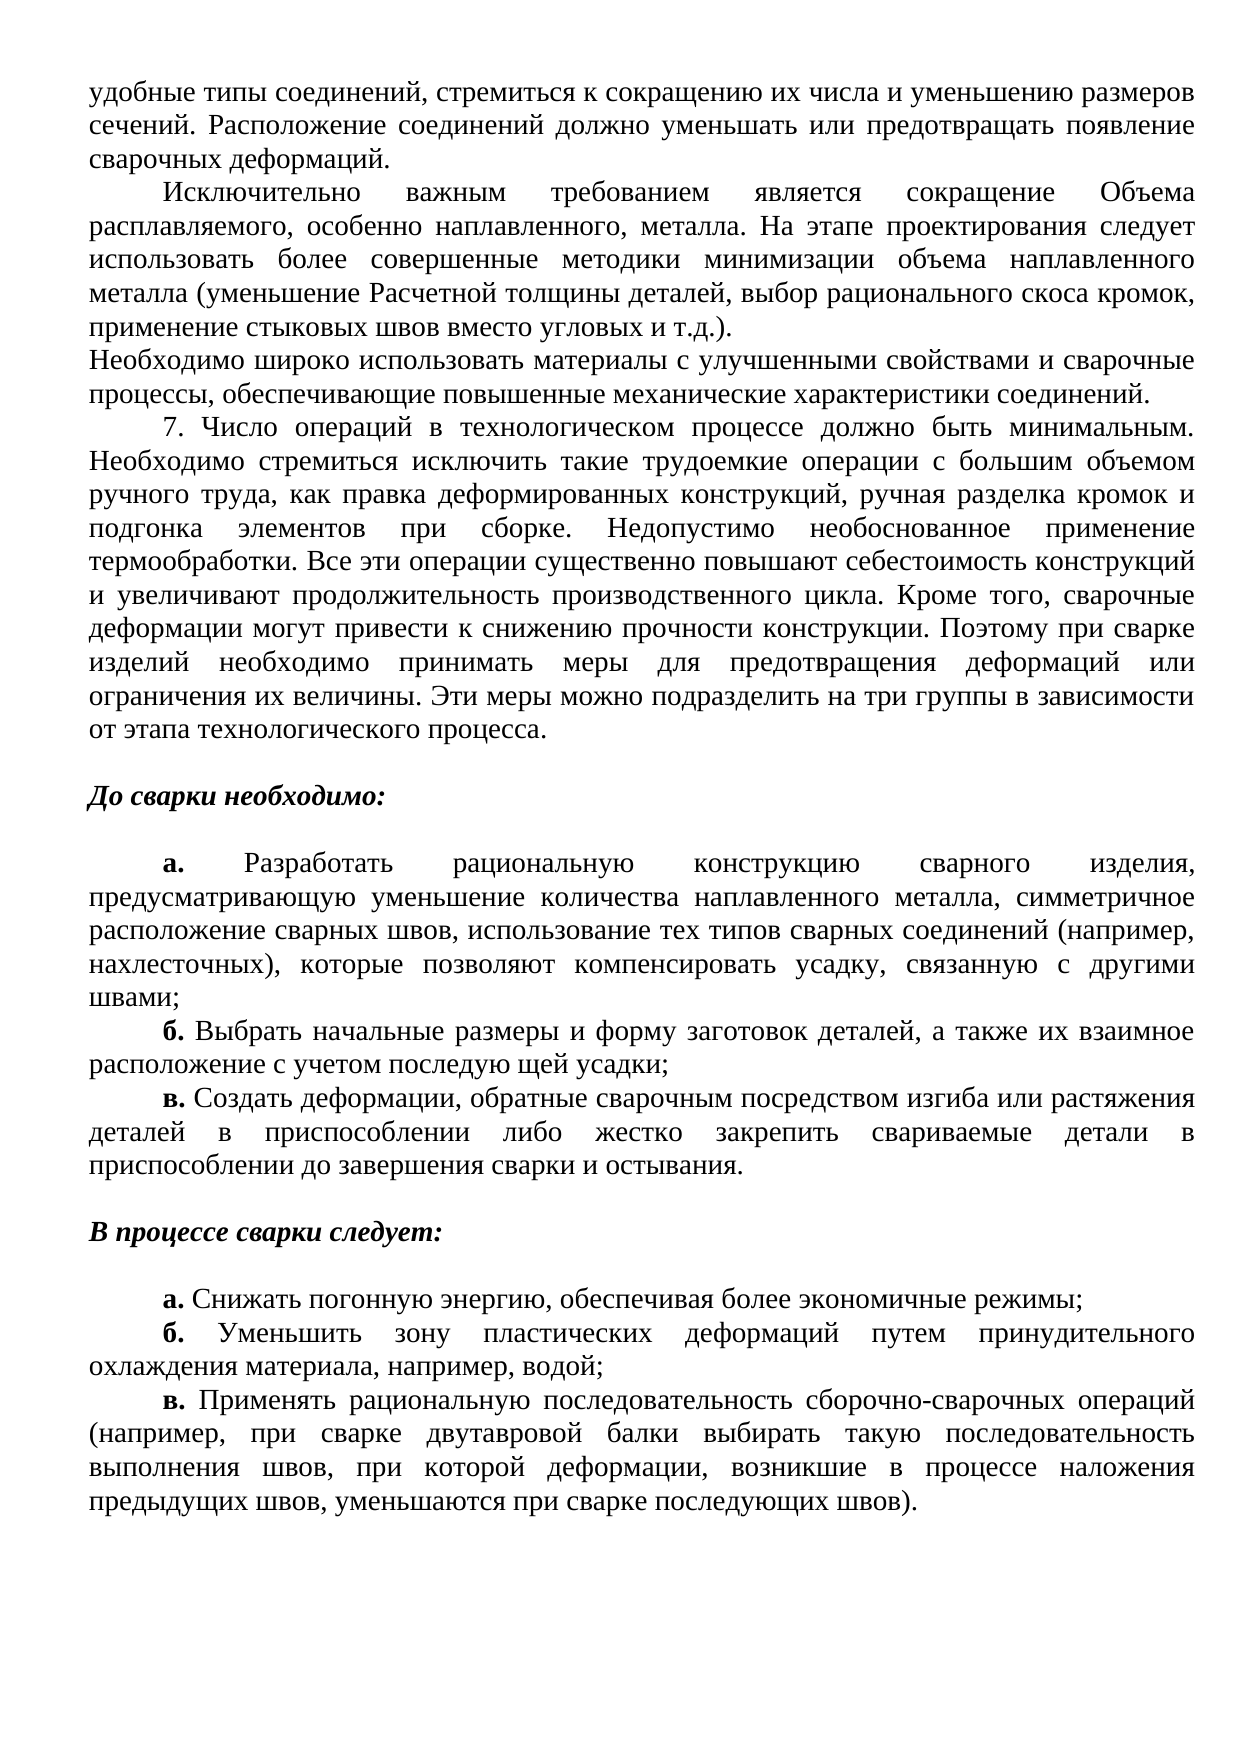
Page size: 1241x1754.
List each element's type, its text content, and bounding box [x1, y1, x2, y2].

text б. Уменьшить зону пластических деформаций путем принудительного охлаждения материала, например, водой; [89, 1315, 1196, 1382]
text в. Создать деформации, обратные сварочным посредством изгиба или растяжения деталей в приспособлении либо жестко закрепить свариваемые детали в приспособлении до завершения сварки и остывания. [89, 1080, 1196, 1181]
text В процессе сварки следует: [89, 1214, 1196, 1248]
text 7. Число операций в технологическом процессе должно быть минимальным. Необходимо стремиться исключить такие трудоемкие операции с большим объемом ручного труда, как правка деформированных конструкций, ручная разделка кромок и подгонка элементов при сборке. Недопустимо необоснованное применение термообработки. Все эти операции существенно повышают себестоимость конструкций и увеличивают продолжительность производственного цикла. Кроме того, сварочные деформации могут привести к снижению прочности конструкции. Поэтому при сварке изделий необходимо принимать меры для предотвращения деформаций или ограничения их величины. Эти меры можно подразделить на три группы в зависимости от этапа технологического процесса. [89, 409, 1196, 745]
text а. Разработать рациональную конструкцию сварного изделия, предусматривающую уменьшение количества наплавленного металла, симметричное расположение сварных швов, использование тех типов сварных соединений (например, нахлесточных), которые позволяют компенсировать усадку, связанную с другими швами; [89, 845, 1196, 1013]
text Исключительно важным требованием является сокращение Объема расплавляемого, особенно наплавленного, металла. На этапе проектирования следует использовать более совершенные методики минимизации объема наплавленного металла (уменьшение Расчетной толщины деталей, выбор рационального скоса кромок, применение стыковых швов вместо угловых и т.д.). [89, 174, 1196, 342]
text а. Снижать погонную энергию, обеспечивая более экономичные режимы; [89, 1281, 1196, 1315]
text До сварки необходимо: [89, 778, 1196, 812]
text в. Применять рациональную последовательность сборочно-сварочных операций (например, при сварке двутавровой балки выбирать такую последовательность выполнения швов, при которой деформации, возникшие в процессе наложения предыдущих швов, уменьшаются при сварке последующих швов). [89, 1382, 1196, 1516]
text Необходимо широко использовать материалы с улучшенными свойствами и сварочные процессы, обеспечивающие повышенные механические характеристики соединений. [89, 342, 1196, 409]
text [89, 74, 1196, 174]
text б. Выбрать начальные размеры и форму заготовок деталей, а также их взаимное расположение с учетом последую щей усадки; [89, 1013, 1196, 1080]
